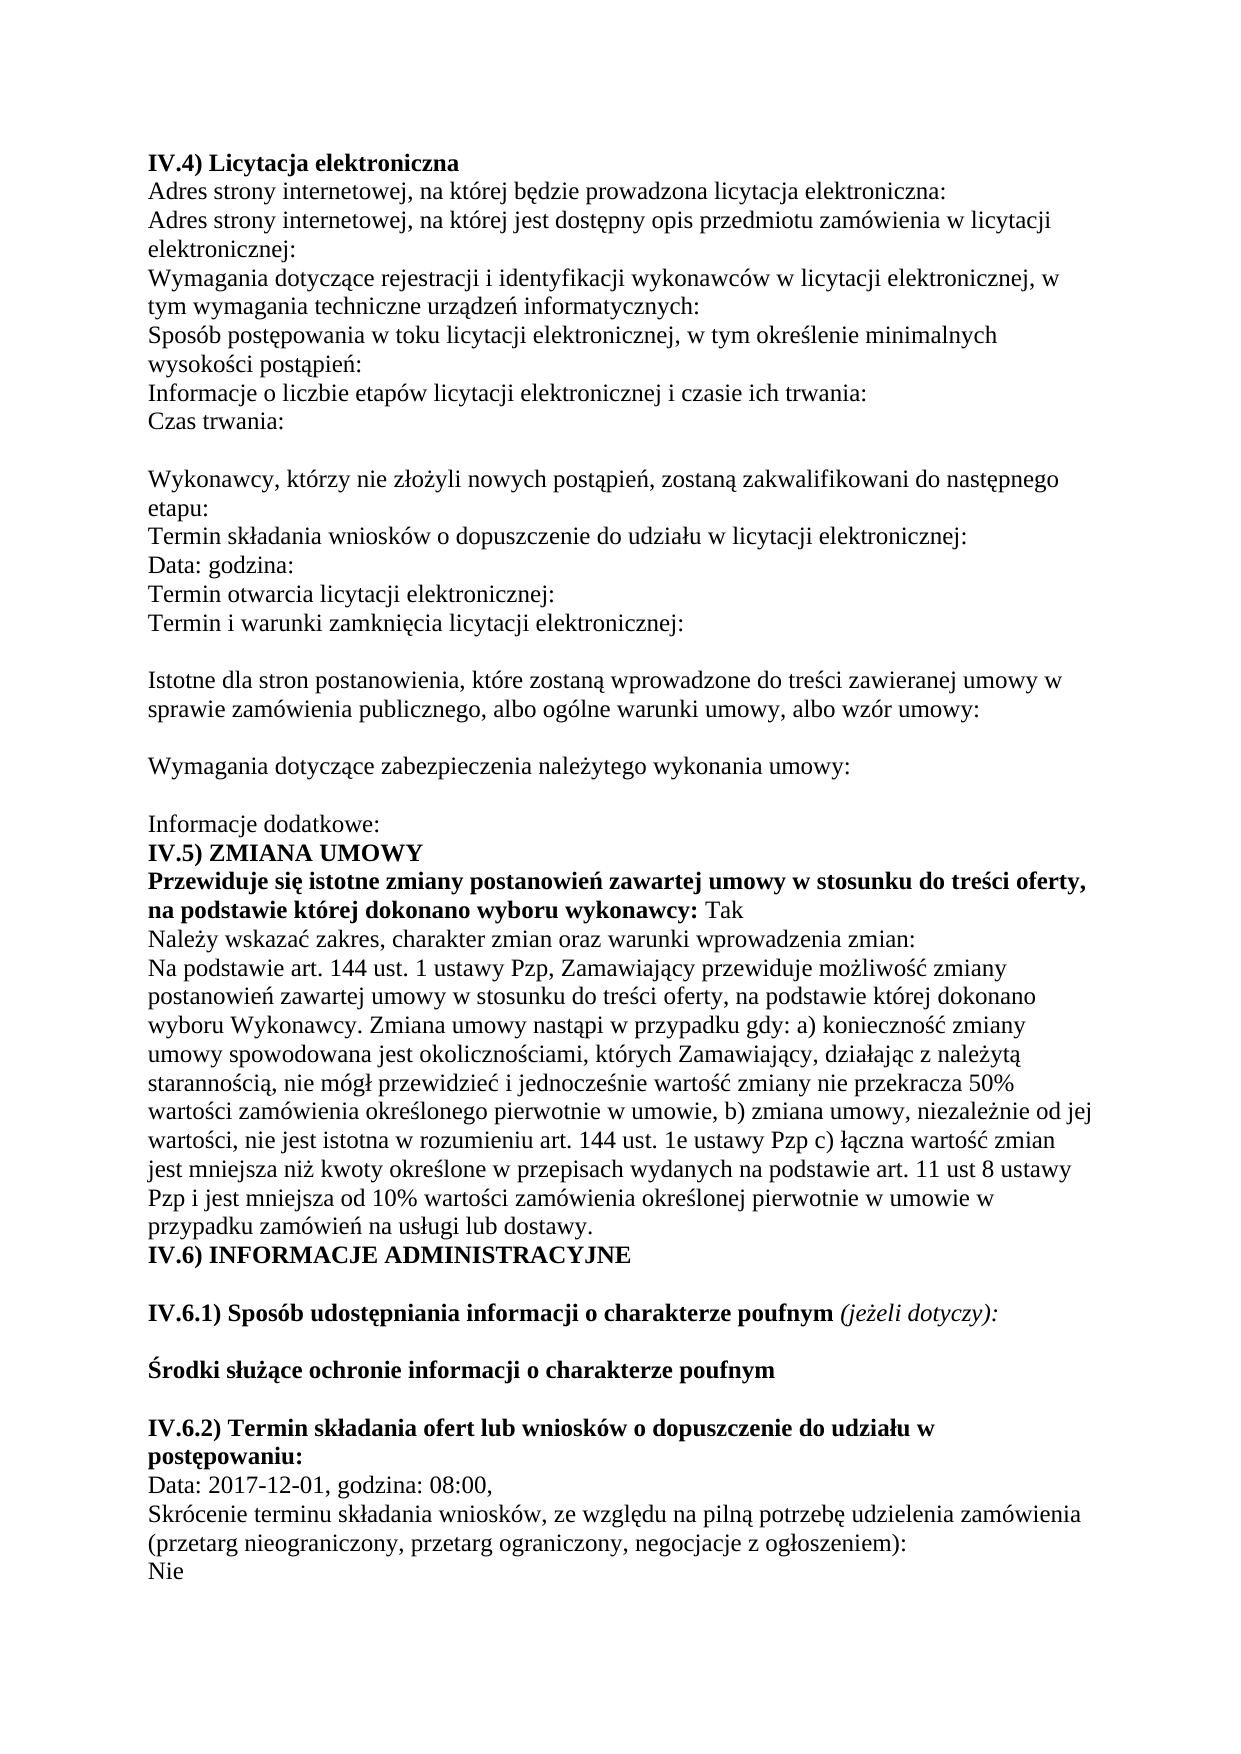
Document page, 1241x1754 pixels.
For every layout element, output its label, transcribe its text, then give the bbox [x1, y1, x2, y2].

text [148, 148, 1093, 205]
text Czas trwania: Wykonawcy, którzy nie złożyli nowych postąpień, zostaną zakwalifikowani do następnego etapu: [148, 406, 1093, 521]
text Sposób postępowania w toku licytacji elektronicznej, w tym określenie minimalnych wysokości postąpień: [148, 320, 1093, 378]
text Informacje dodatkowe: [148, 780, 1093, 838]
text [148, 838, 1093, 1585]
text Termin i warunki zamknięcia licytacji elektronicznej: [148, 608, 1093, 636]
text Istotne dla stron postanowienia, które zostaną wprowadzone do treści zawieranej umowy w sprawie zamówienia publicznego, albo ogólne warunki umowy, albo wzór umowy: [148, 636, 1093, 723]
text Wymagania dotyczące zabezpieczenia należytego wykonania umowy: [148, 723, 1093, 780]
text Informacje o liczbie etapów licytacji elektronicznej i czasie ich trwania: [148, 378, 1093, 406]
text Wymagania dotyczące rejestracji i identyfikacji wykonawców w licytacji elektronicznej, w tym wymagania techniczne urządzeń informatycznych: [148, 263, 1093, 320]
text Termin składania wniosków o dopuszczenie do udziału w licytacji elektronicznej: Data: godzina: Termin otwarcia licytacji elektronicznej: [148, 521, 1093, 608]
text Adres strony internetowej, na której jest dostępny opis przedmiotu zamówienia w licytacji elektronicznej: [148, 205, 1093, 263]
